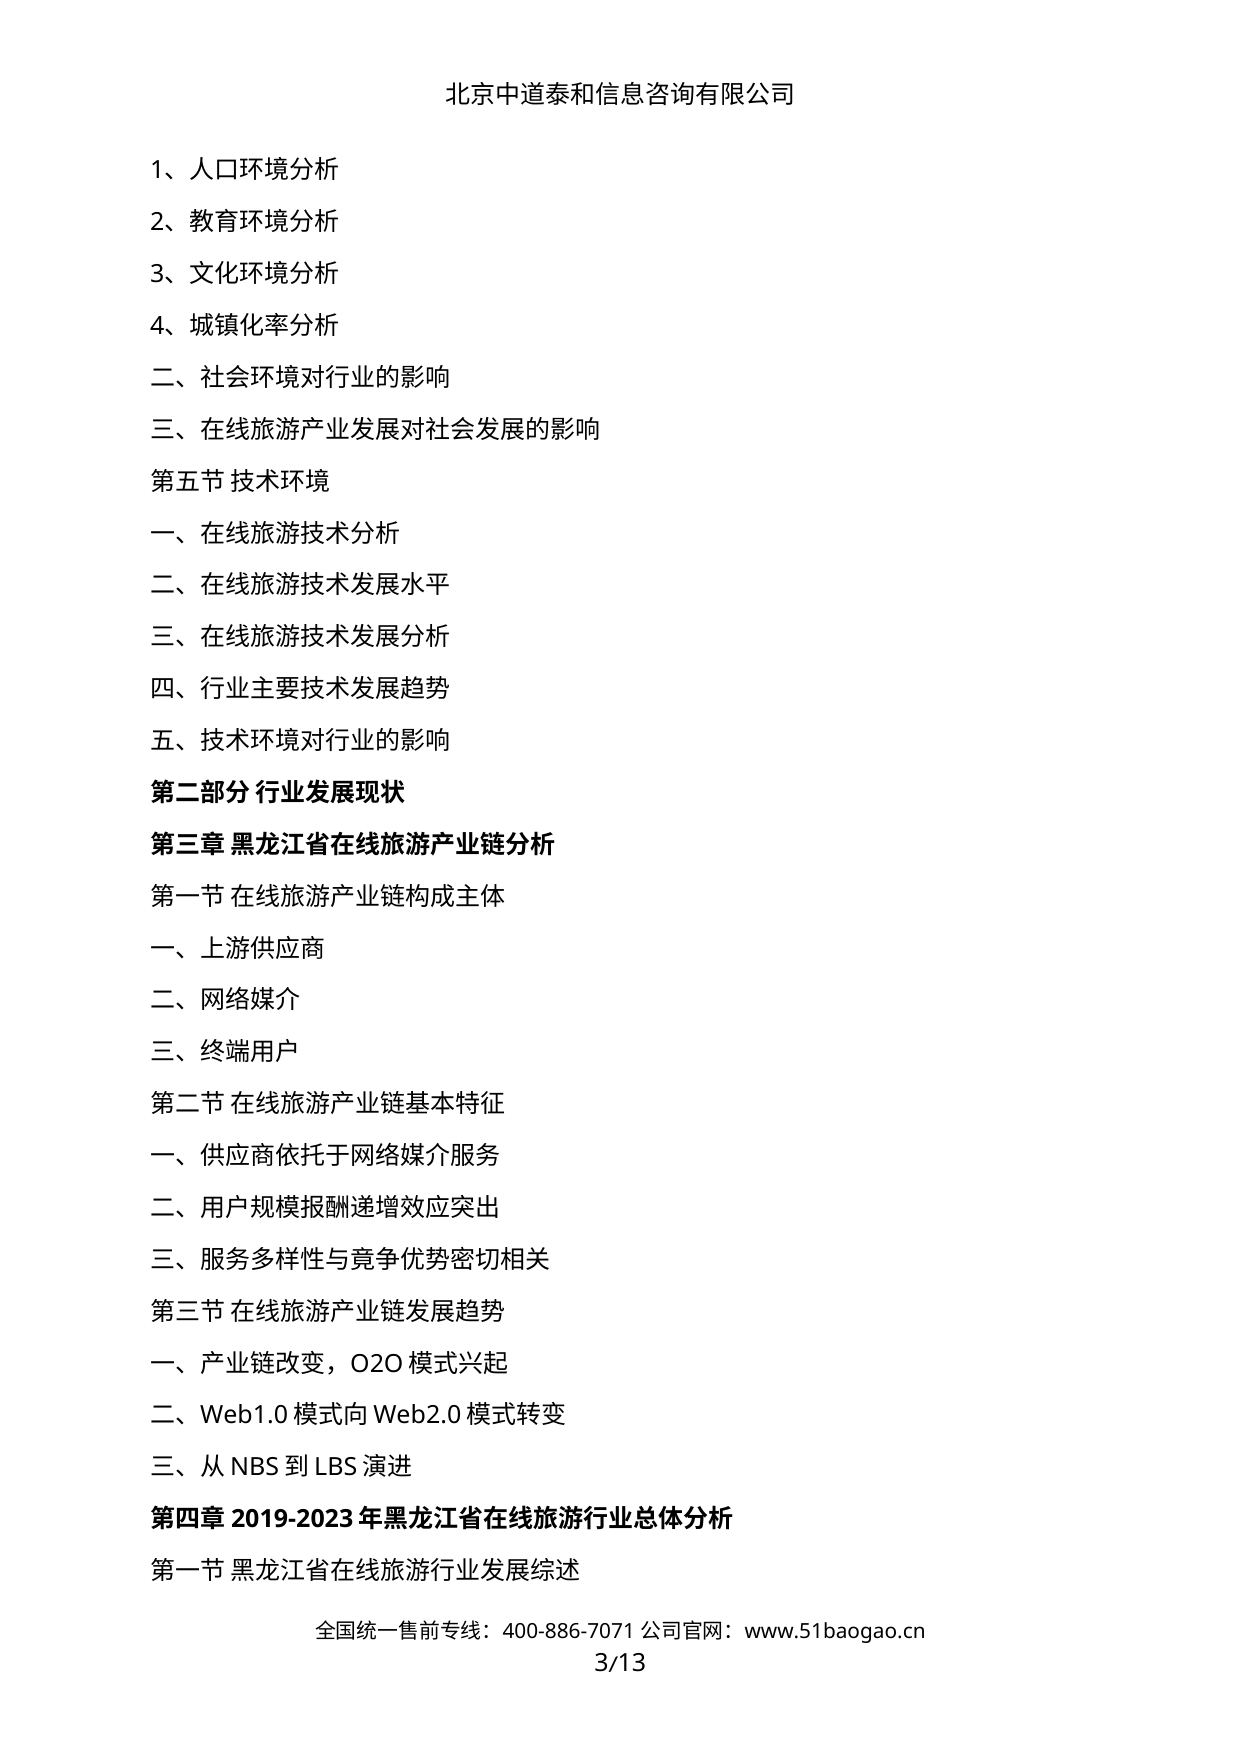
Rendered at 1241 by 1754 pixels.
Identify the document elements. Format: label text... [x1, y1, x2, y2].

text 1、人口环境分析 [150, 150, 1090, 186]
text 2、教育环境分析 [150, 202, 1090, 238]
text 第一节 黑龙江省在线旅游行业发展综述 [150, 1551, 1090, 1587]
text 第二部分 行业发展现状 [150, 772, 1090, 809]
text 三、在线旅游技术发展分析 [150, 617, 1090, 653]
text 4、城镇化率分析 [150, 306, 1090, 342]
text 二、社会环境对行业的影响 [150, 357, 1090, 394]
text 五、技术环境对行业的影响 [150, 721, 1090, 757]
text 三、在线旅游产业发展对社会发展的影响 [150, 409, 1090, 446]
text 三、服务多样性与竟争优势密切相关 [150, 1239, 1090, 1276]
text 第三节 在线旅游产业链发展趋势 [150, 1291, 1090, 1327]
text 第五节 技术环境 [150, 461, 1090, 497]
text 四、行业主要技术发展趋势 [150, 669, 1090, 705]
text 二、用户规模报酬递增效应突出 [150, 1187, 1090, 1224]
text 第二节 在线旅游产业链基本特征 [150, 1084, 1090, 1120]
text 一、供应商依托于网络媒介服务 [150, 1136, 1090, 1172]
text 二、Web1.0模式向Web2.0模式转变 [150, 1395, 1090, 1431]
text 第一节 在线旅游产业链构成主体 [150, 876, 1090, 912]
text 三、终端用户 [150, 1032, 1090, 1068]
text 3、文化环境分析 [150, 254, 1090, 290]
text 二、在线旅游技术发展水平 [150, 565, 1090, 601]
text 二、网络媒介 [150, 980, 1090, 1016]
text 第四章 2019-2023年黑龙江省在线旅游行业总体分析 [150, 1499, 1090, 1535]
text 三、从NBS到LBS演进 [150, 1447, 1090, 1483]
text 一、产业链改变，O2O模式兴起 [150, 1343, 1090, 1379]
text 第三章 黑龙江省在线旅游产业链分析 [150, 824, 1090, 861]
text 一、在线旅游技术分析 [150, 513, 1090, 549]
text 一、上游供应商 [150, 928, 1090, 964]
